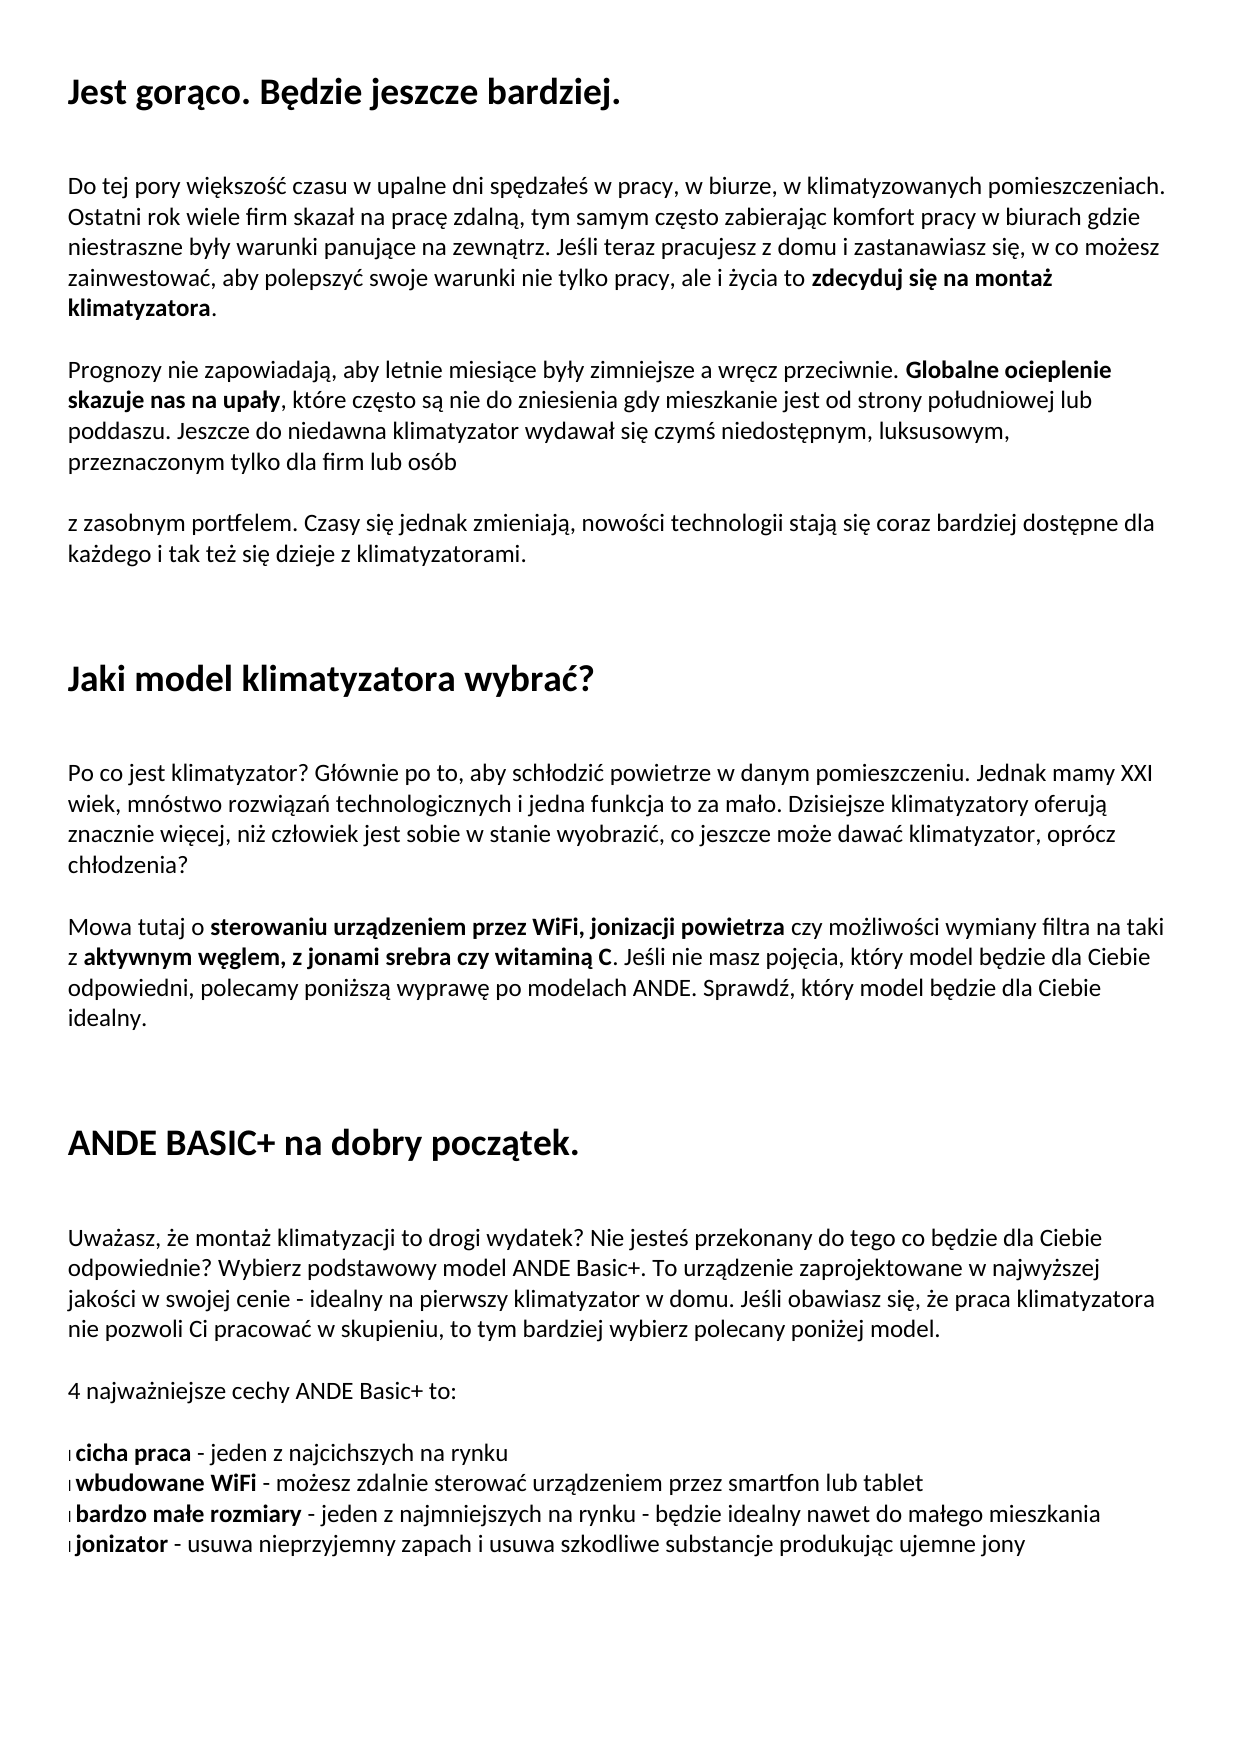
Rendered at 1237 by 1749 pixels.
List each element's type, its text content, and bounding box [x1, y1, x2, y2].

text l wbudowane WiFi - możesz zdalnie sterować urządzeniem przez smartfon lub tablet [68, 1467, 1169, 1498]
text Uważasz, że montaż klimatyzacji to drogi wydatek? Nie jesteś przekonany do tego co będzie dla Ciebie odpowiednie? Wybierz podstawowy model ANDE Basic+. To urządzenie zaprojektowane w najwyższej jakości w swojej cenie - idealny na pierwszy klimatyzator w domu. Jeśli obawiasz się, że praca klimatyzatora nie pozwoli Ci pracować w skupieniu, to tym bardziej wybierz polecany poniżej model. [68, 1222, 1169, 1344]
text Mowa tutaj o sterowaniu urządzeniem przez WiFi, jonizacji powietrza czy możliwości wymiany filtra na taki z aktywnym węglem, z jonami srebra czy witaminą C. Jeśli nie masz pojęcia, który model będzie dla Ciebie odpowiedni, polecamy poniższą wyprawę po modelach ANDE. Sprawdź, który model będzie dla Ciebie idealny. [68, 911, 1169, 1033]
text z zasobnym portfelem. Czasy się jednak zmieniają, nowości technologii stają się coraz bardziej dostępne dla każdego i tak też się dzieje z klimatyzatorami. [68, 507, 1169, 568]
text l bardzo małe rozmiary - jeden z najmniejszych na rynku - będzie idealny nawet do małego mieszkania [68, 1498, 1169, 1528]
text 4 najważniejsze cechy ANDE Basic+ to: [68, 1375, 1169, 1406]
text l cicha praca - jeden z najcichszych na rynku [68, 1437, 1169, 1467]
text Po co jest klimatyzator? Głównie po to, aby schłodzić powietrze w danym pomieszczeniu. Jednak mamy XXI wiek, mnóstwo rozwiązań technologicznych i jedna funkcja to za mało. Dzisiejsze klimatyzatory oferują znacznie więcej, niż człowiek jest sobie w stanie wyobrazić, co jeszcze może dawać klimatyzator, oprócz chłodzenia? [68, 757, 1169, 879]
text Jaki model klimatyzatora wybrać? [68, 655, 1169, 701]
text l jonizator - usuwa nieprzyjemny zapach i usuwa szkodliwe substancje produkując ujemne jony [68, 1528, 1169, 1559]
text ANDE BASIC+ na dobry początek. [68, 1119, 1169, 1165]
text Jest gorąco. Będzie jeszcze bardziej. [68, 68, 1169, 113]
text Do tej pory większość czasu w upalne dni spędzałeś w pracy, w biurze, w klimatyzowanych pomieszczeniach. Ostatni rok wiele firm skazał na pracę zdalną, tym samym często zabierając komfort pracy w biurach gdzie niestraszne były warunki panujące na zewnątrz. Jeśli teraz pracujesz z domu i zastanawiasz się, w co możesz zainwestować, aby polepszyć swoje warunki nie tylko pracy, ale i życia to zdecyduj się na montaż klimatyzatora. [68, 170, 1169, 323]
text Prognozy nie zapowiadają, aby letnie miesiące były zimniejsze a wręcz przeciwnie. Globalne ocieplenie skazuje nas na upały, które często są nie do zniesienia gdy mieszkanie jest od strony południowej lub poddaszu. Jeszcze do niedawna klimatyzator wydawał się czymś niedostępnym, luksusowym, przeznaczonym tylko dla firm lub osób [68, 354, 1169, 476]
